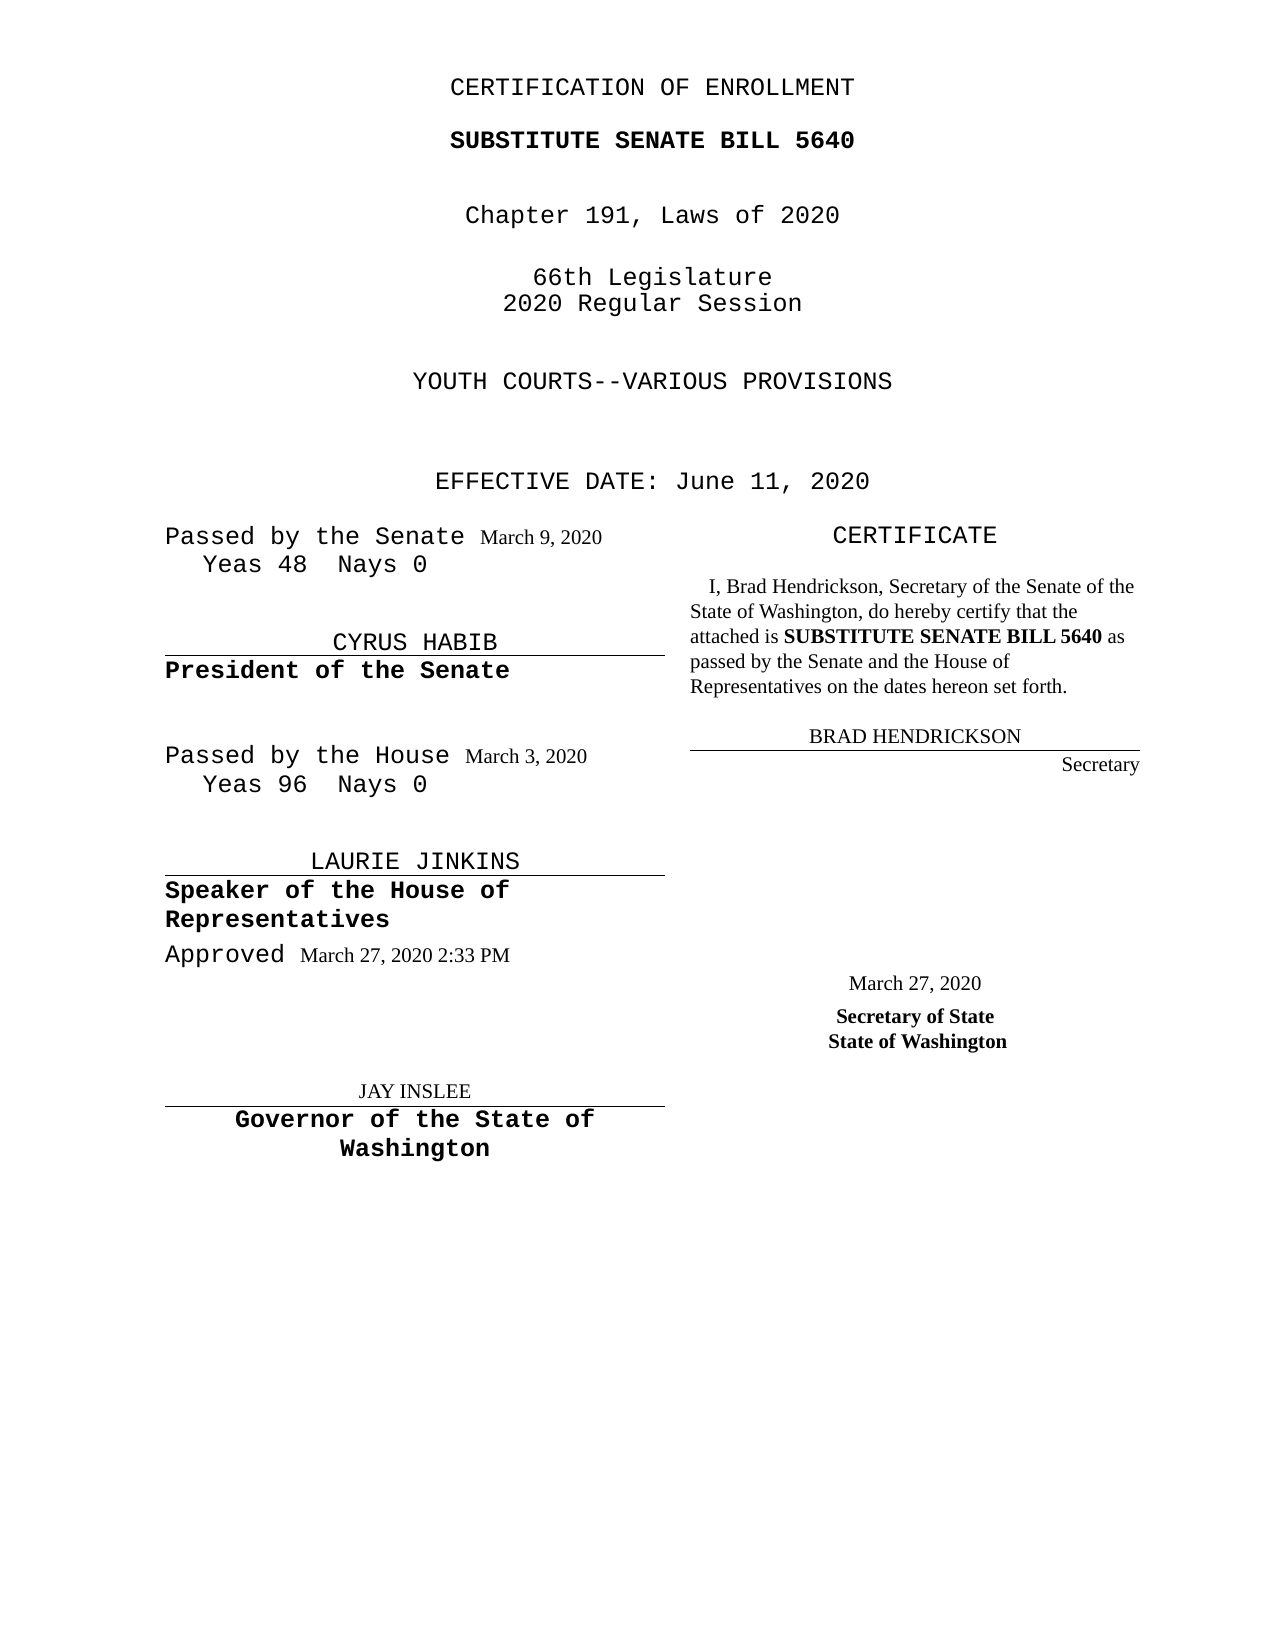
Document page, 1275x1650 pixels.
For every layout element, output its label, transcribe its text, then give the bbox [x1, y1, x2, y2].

text YOUTH COURTS--VARIOUS PROVISIONS [135, 369, 1170, 394]
table_cell JAY INSLEE Governor of the State of Washington [153, 1000, 677, 1168]
text 66th Legislature [135, 266, 1170, 291]
table_cell March 27, 2020 [678, 939, 1152, 999]
text Chapter 191, Laws of 2020 [135, 203, 1170, 228]
text CERTIFICATION OF ENROLLMENT [135, 75, 1170, 103]
table_header Passed by the Senate March 9, 2020 Yeas 48 Nays 0 CYRUS HABIB President of the Senate Passed by the House March 3, 2020 Yeas 96 Nays 0 LAURIE JINKINS Speaker of the House of Representatives [153, 519, 677, 939]
table_cell Approved March 27, 2020 2:33 PM [153, 939, 677, 999]
table_cell Secretary of State State of Washington [678, 1000, 1152, 1168]
table_header CERTIFICATE I, Brad Hendrickson, Secretary of the Senate of the State of Washington, do hereby certify that the attached is SUBSTITUTE SENATE BILL 5640 as passed by the Senate and the House of Representatives on the dates hereon set forth. BRAD HENDRICKSON Secretary [678, 519, 1152, 939]
text SUBSTITUTE SENATE BILL 5640 [135, 128, 1170, 153]
text EFFECTIVE DATE: June 11, 2020 [135, 469, 1170, 494]
text 2020 Regular Session [135, 291, 1170, 319]
